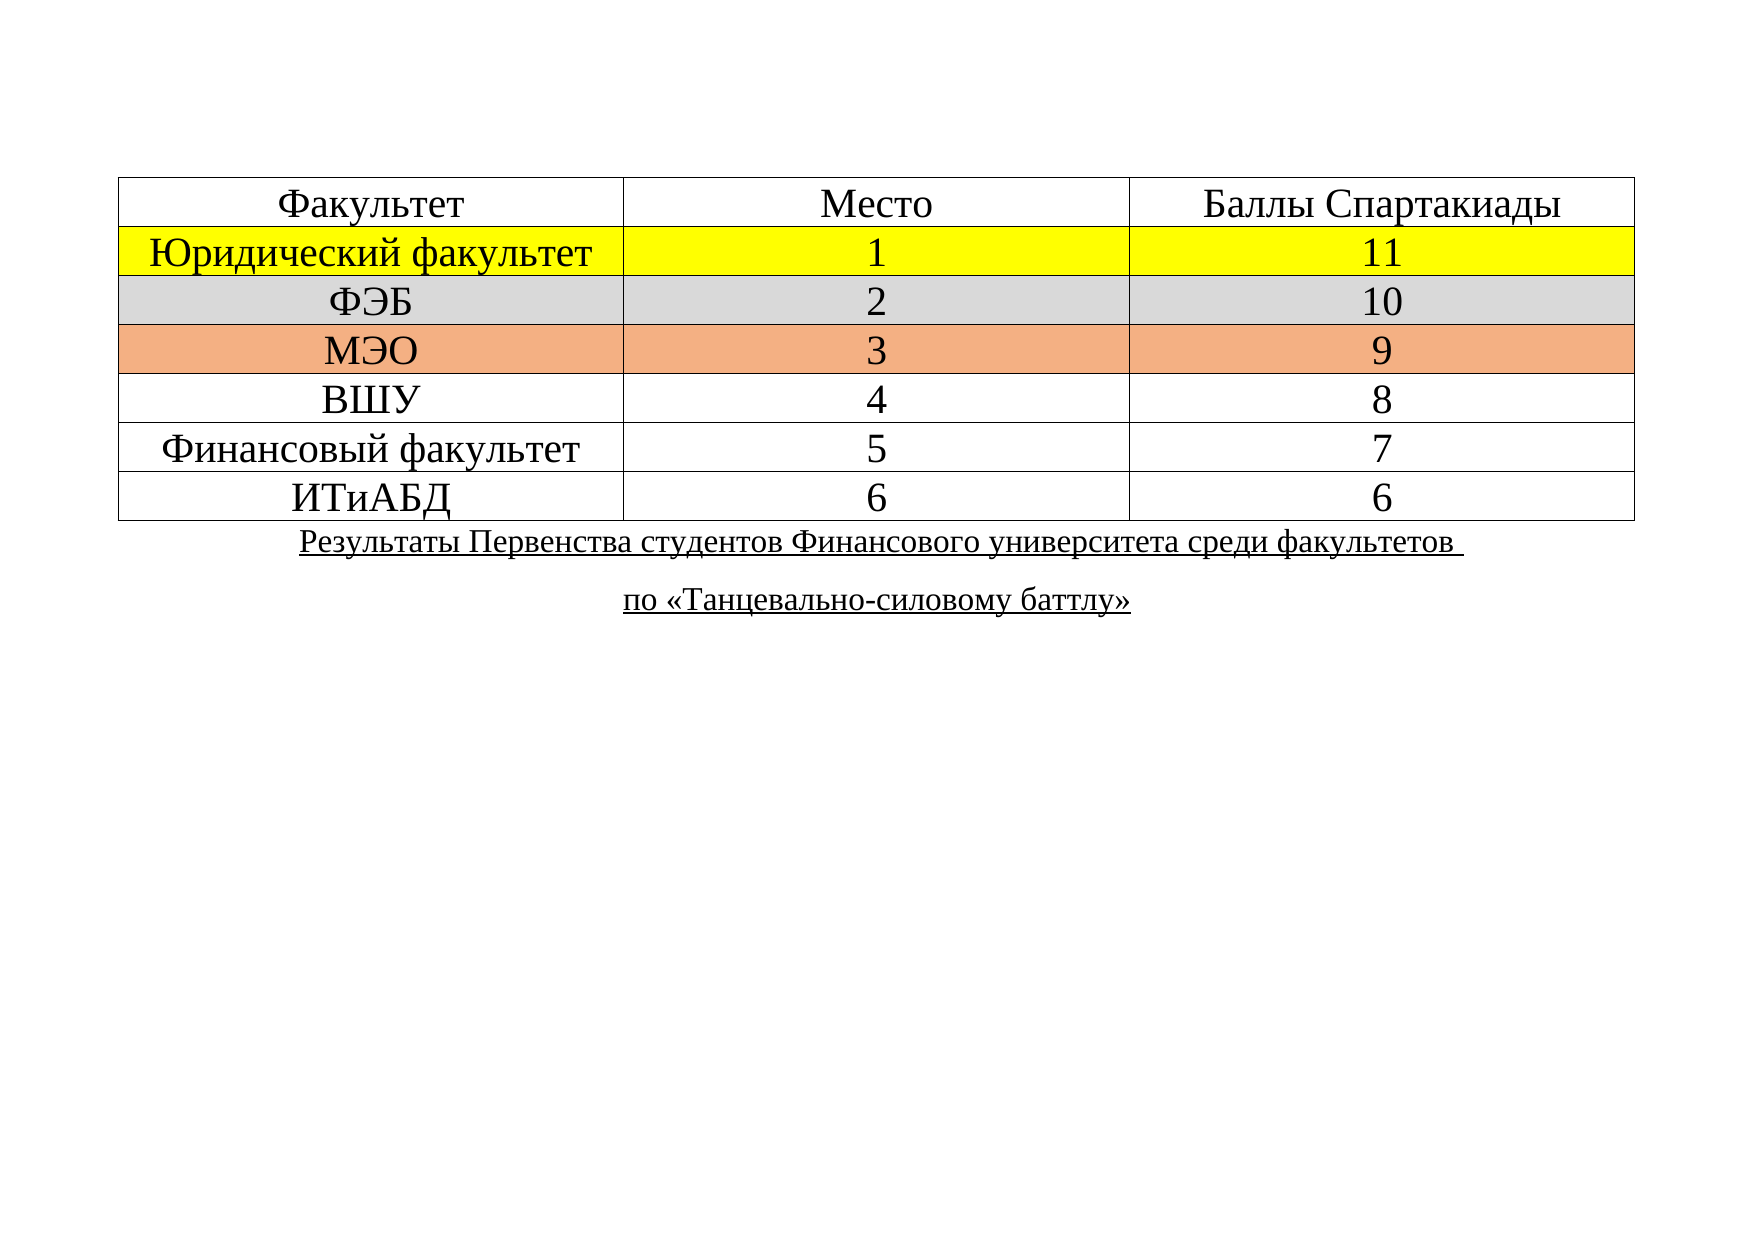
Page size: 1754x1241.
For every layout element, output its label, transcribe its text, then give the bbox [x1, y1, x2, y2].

table_cell 5 [624, 423, 1129, 471]
table_header Факультет [119, 178, 623, 226]
table_cell 7 [1130, 423, 1634, 471]
table_cell 4 [624, 374, 1129, 422]
table_header Баллы Спартакиады [1130, 178, 1634, 226]
table_cell 1 [624, 227, 1129, 275]
table_cell ИТиАБД [119, 472, 623, 520]
table_cell 11 [1130, 227, 1634, 275]
table_cell ФЭБ [119, 276, 623, 324]
table_cell Юридический факультет [119, 227, 623, 275]
table_cell 8 [1130, 374, 1634, 422]
table_cell 10 [1130, 276, 1634, 324]
table_cell 6 [624, 472, 1129, 520]
text Результаты Первенства студентов Финансового университета среди факультетов [118, 521, 1636, 559]
table_cell МЭО [119, 325, 623, 373]
table_cell 3 [624, 325, 1129, 373]
table_cell 2 [624, 276, 1129, 324]
table_header Место [624, 178, 1129, 226]
table_cell ВШУ [119, 374, 623, 422]
table_cell 9 [1130, 325, 1634, 373]
text по «Танцевально-силовому баттлу» [118, 579, 1636, 617]
table_cell 6 [1130, 472, 1634, 520]
table_cell Финансовый факультет [119, 423, 623, 471]
